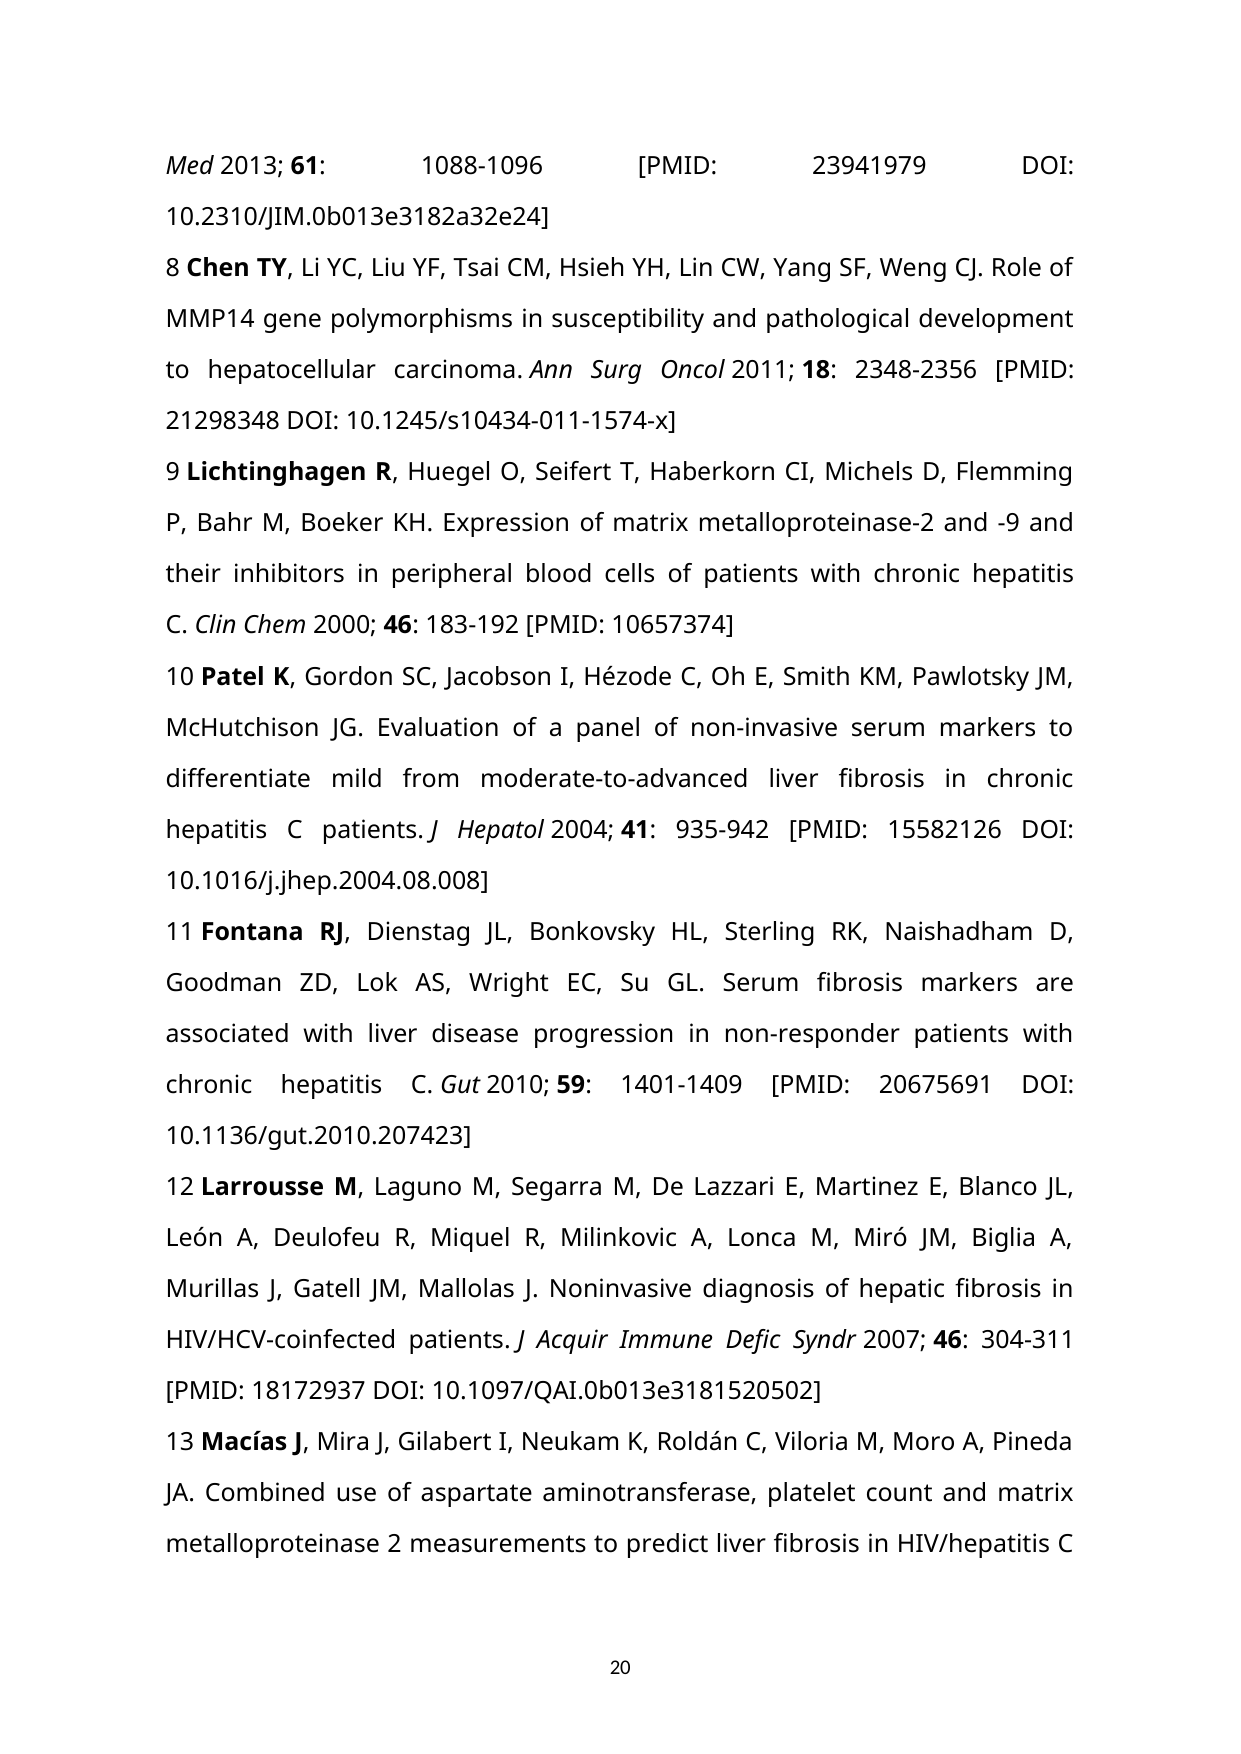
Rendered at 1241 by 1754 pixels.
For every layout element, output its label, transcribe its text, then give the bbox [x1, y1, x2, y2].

text 11 Fontana RJ, Dienstag JL, Bonkovsky HL, Sterling RK, Naishadham D, Goodman ZD, Lok AS, Wright EC, Su GL. Serum fibrosis markers are associated with liver disease progression in non-responder patients with chronic hepatitis C. Gut 2010; 59: 1401-1409 [PMID: 20675691 DOI: 10.1136/gut.2010.207423] [165, 913, 1075, 1152]
text 8 Chen TY, Li YC, Liu YF, Tsai CM, Hsieh YH, Lin CW, Yang SF, Weng CJ. Role of MMP14 gene polymorphisms in susceptibility and pathological development to hepatocellular carcinoma. Ann Surg Oncol 2011; 18: 2348-2356 [PMID: 21298348 DOI: 10.1245/s10434-011-1574-x] [165, 250, 1075, 437]
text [165, 1424, 1075, 1560]
text 12 Larrousse M, Laguno M, Segarra M, De Lazzari E, Martinez E, Blanco JL, León A, Deulofeu R, Miquel R, Milinkovic A, Lonca M, Miró JM, Biglia A, Murillas J, Gatell JM, Mallolas J. Noninvasive diagnosis of hepatic fibrosis in HIV/HCV-coinfected patients. J Acquir Immune Defic Syndr 2007; 46: 304-311 [PMID: 18172937 DOI: 10.1097/QAI.0b013e3181520502] [165, 1168, 1075, 1407]
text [165, 148, 1075, 233]
text 10 Patel K, Gordon SC, Jacobson I, Hézode C, Oh E, Smith KM, Pawlotsky JM, McHutchison JG. Evaluation of a panel of non-invasive serum markers to differentiate mild from moderate-to-advanced liver fibrosis in chronic hepatitis C patients. J Hepatol 2004; 41: 935-942 [PMID: 15582126 DOI: 10.1016/j.jhep.2004.08.008] [165, 658, 1075, 896]
text 9 Lichtinghagen R, Huegel O, Seifert T, Haberkorn CI, Michels D, Flemming P, Bahr M, Boeker KH. Expression of matrix metalloproteinase-2 and -9 and their inhibitors in peripheral blood cells of patients with chronic hepatitis C. Clin Chem 2000; 46: 183-192 [PMID: 10657374] [165, 454, 1075, 641]
